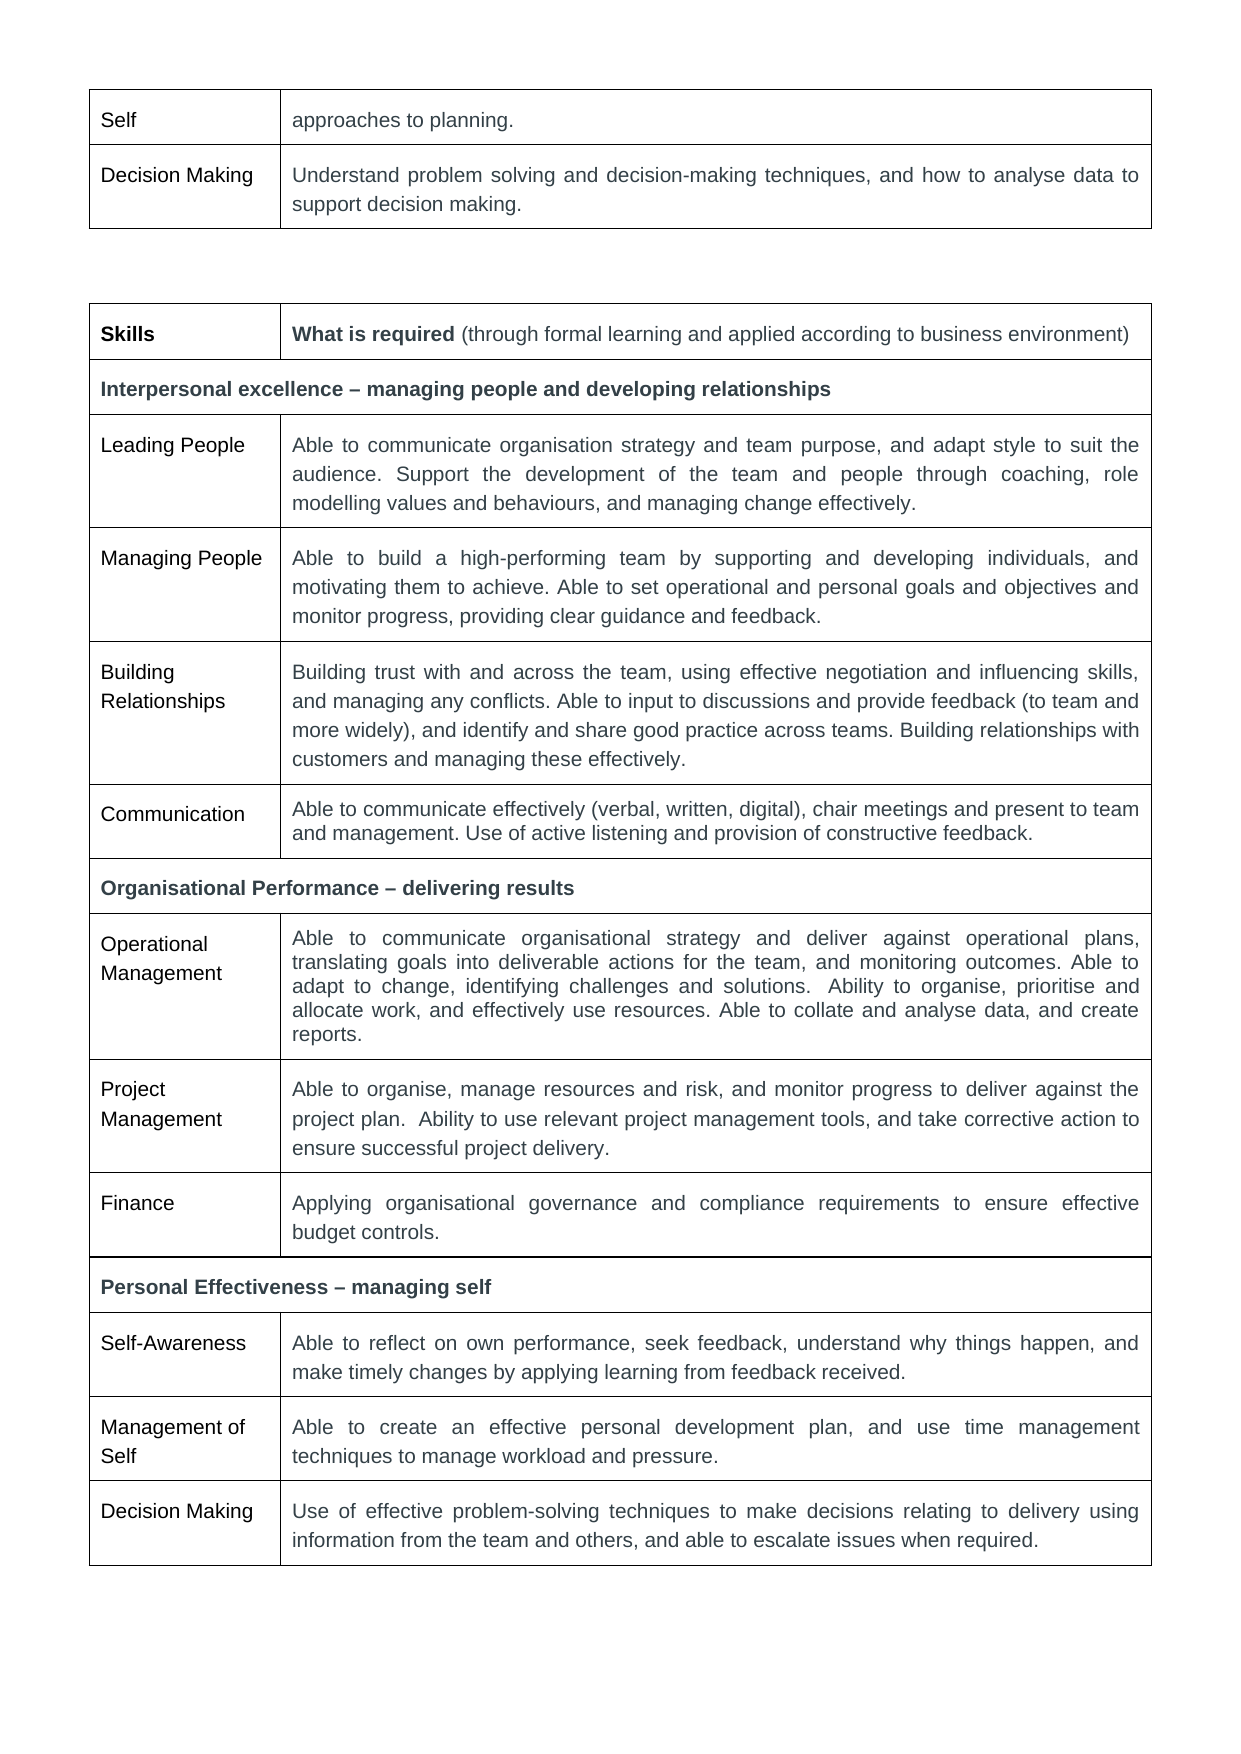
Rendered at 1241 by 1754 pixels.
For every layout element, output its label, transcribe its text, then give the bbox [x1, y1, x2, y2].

table_cell Able to communicate organisation strategy and team purpose, and adapt style to suit the audience. Support the development of the team and people through coaching, role modelling values and behaviours, and managing change effectively. [281, 415, 1151, 527]
table_cell Able to communicate organisational strategy and deliver against operational plans, translating goals into deliverable actions for the team, and monitoring outcomes. Able to adapt to change, identifying challenges and solutions. Ability to organise, prioritise and allocate work, and effectively use resources. Able to collate and analyse data, and create reports. [281, 914, 1151, 1058]
table_cell Operational Management [90, 914, 280, 1058]
table_cell Use of effective problem-solving techniques to make decisions relating to delivery using information from the team and others, and able to escalate issues when required. [281, 1481, 1151, 1565]
table_header What is required (through formal learning and applied according to business environment) [281, 304, 1151, 358]
table_cell Able to reflect on own performance, seek feedback, understand why things happen, and make timely changes by applying learning from feedback received. [281, 1313, 1151, 1396]
table_cell Communication [90, 785, 280, 857]
table_cell Interpersonal excellence – managing people and developing relationships [90, 360, 1151, 414]
table_cell Self-Awareness [90, 1313, 280, 1396]
table_cell Project Management [90, 1060, 280, 1172]
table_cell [281, 90, 1151, 144]
table_cell Organisational Performance – delivering results [90, 859, 1151, 913]
table_cell Able to communicate effectively (verbal, written, digital), chair meetings and present to team and management. Use of active listening and provision of constructive feedback. [281, 785, 1151, 857]
table_cell Able to organise, manage resources and risk, and monitor progress to deliver against the project plan. Ability to use relevant project management tools, and take corrective action to ensure successful project delivery. [281, 1060, 1151, 1172]
table_cell Decision Making [90, 1481, 280, 1565]
table_cell Building Relationships [90, 642, 280, 783]
table_cell Management of Self [90, 90, 280, 144]
table_cell Able to build a high-performing team by supporting and developing individuals, and motivating them to achieve. Able to set operational and personal goals and objectives and monitor progress, providing clear guidance and feedback. [281, 528, 1151, 641]
table_cell Decision Making [90, 145, 280, 228]
table_cell Applying organisational governance and compliance requirements to ensure effective budget controls. [281, 1173, 1151, 1256]
table_cell Building trust with and across the team, using effective negotiation and influencing skills, and managing any conflicts. Able to input to discussions and provide feedback (to team and more widely), and identify and share good practice across teams. Building relationships with customers and managing these effectively. [281, 642, 1151, 783]
table_cell Finance [90, 1173, 280, 1256]
table_cell Managing People [90, 528, 280, 641]
table_cell Personal Effectiveness – managing self [90, 1258, 1151, 1312]
table_cell Able to create an effective personal development plan, and use time management techniques to manage workload and pressure. [281, 1397, 1151, 1480]
table_header Skills [90, 304, 280, 358]
table_cell Understand problem solving and decision-making techniques, and how to analyse data to support decision making. [281, 145, 1151, 228]
table_cell Leading People [90, 415, 280, 527]
table_cell Management of Self [90, 1397, 280, 1480]
